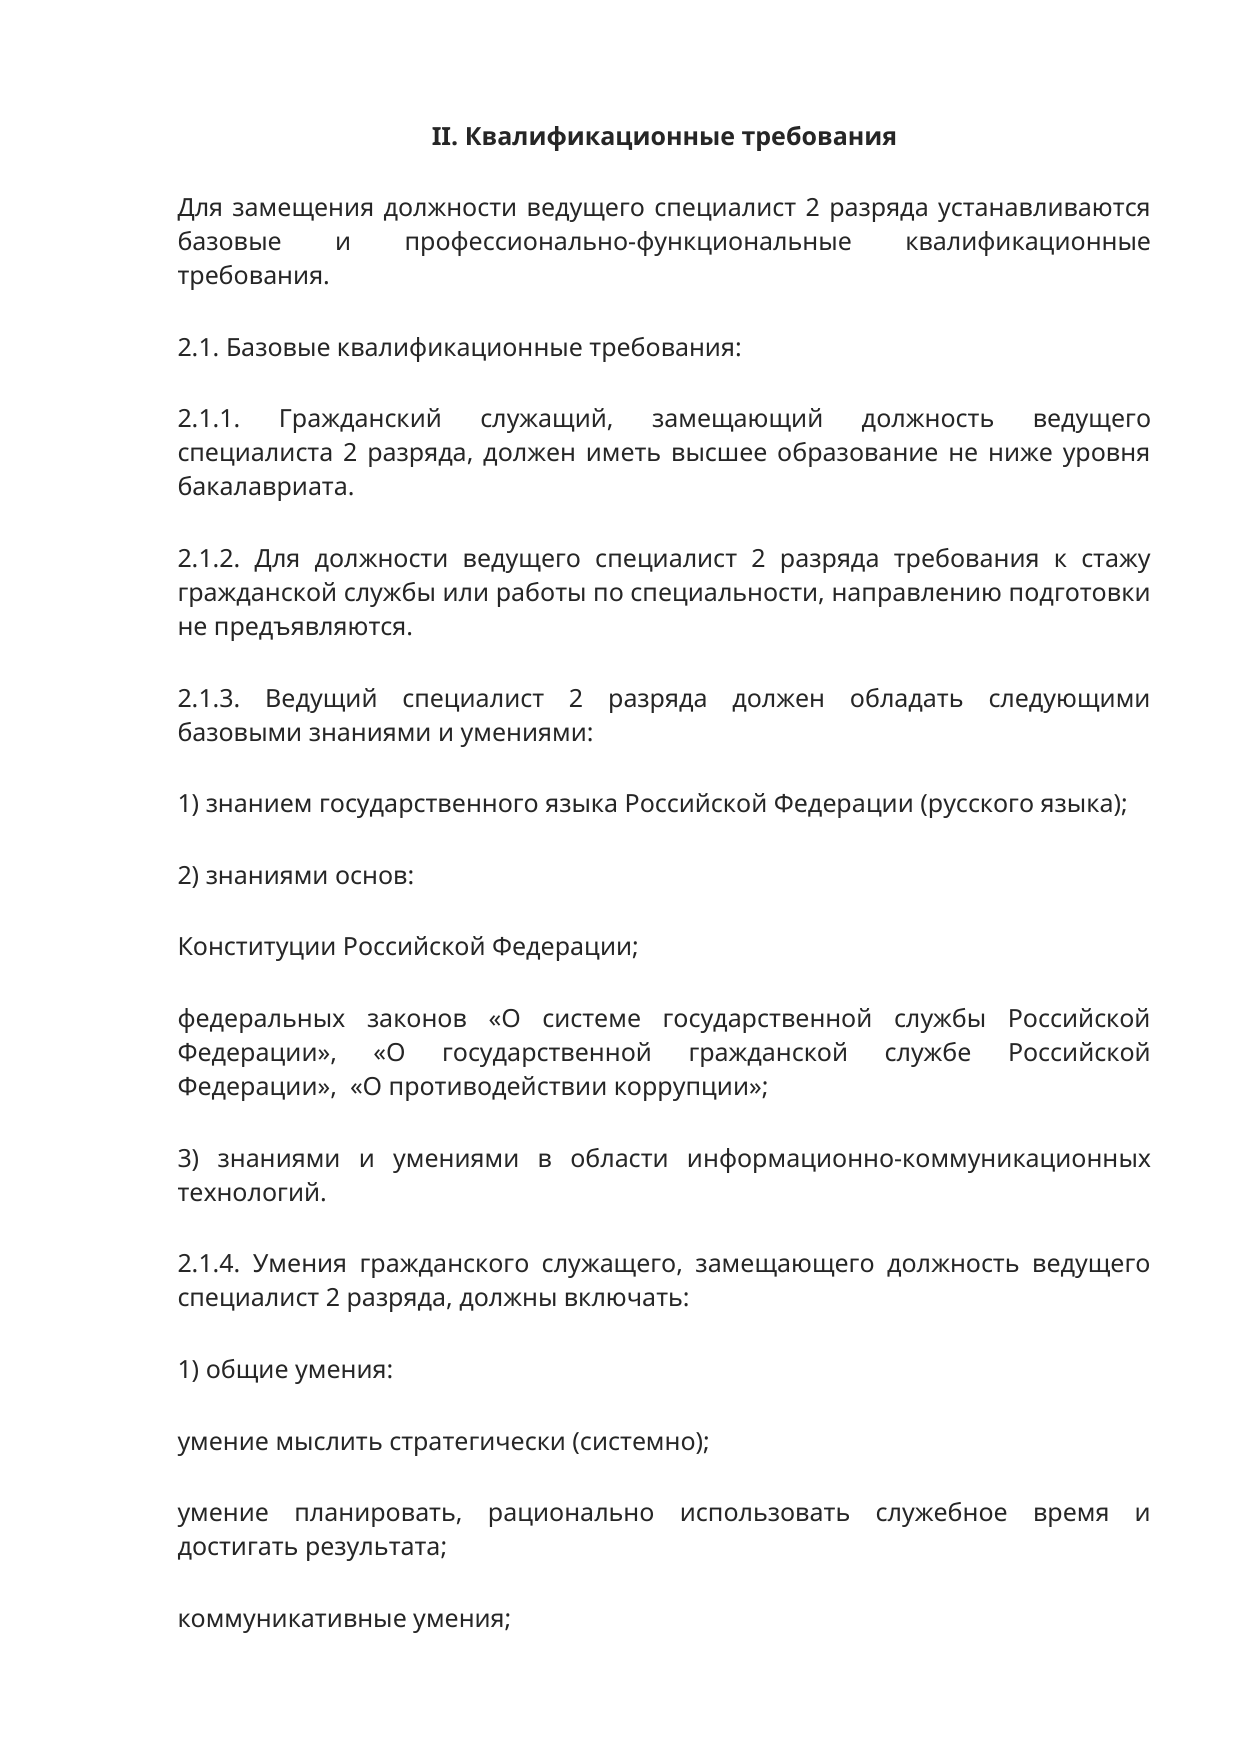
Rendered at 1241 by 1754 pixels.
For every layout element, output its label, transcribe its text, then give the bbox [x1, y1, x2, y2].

text Конституции Российской Федерации; [177, 929, 1152, 963]
text 2) знаниями основ: [177, 857, 1152, 892]
text умение мыслить стратегически (системно); [177, 1423, 1152, 1457]
text федеральных законов «О системе государственной службы Российской Федерации», «О государственной гражданской службе Российской Федерации», «О противодействии коррупции»; [177, 1001, 1152, 1103]
text коммуникативные умения; [177, 1600, 1152, 1634]
text II. Квалификационные требования [177, 118, 1152, 152]
text 2.1.3. Ведущий специалист 2 разряда должен обладать следующими базовыми знаниями и умениями: [177, 680, 1152, 748]
text 2.1.2. Для должности ведущего специалист 2 разряда требования к стажу гражданской службы или работы по специальности, направлению подготовки не предъявляются. [177, 541, 1152, 643]
text 1) общие умения: [177, 1352, 1152, 1386]
text умение планировать, рационально использовать служебное время и достигать результата; [177, 1495, 1152, 1563]
text 3) знаниями и умениями в области информационно-коммуникационных технологий. [177, 1140, 1152, 1208]
text 2.1.1. Гражданский служащий, замещающий должность ведущего специалиста 2 разряда, должен иметь высшее образование не ниже уровня бакалавриата. [177, 401, 1152, 503]
text Для замещения должности ведущего специалист 2 разряда устанавливаются базовые и профессионально-функциональные квалификационные требования. [177, 190, 1152, 292]
text 2.1. Базовые квалификационные требования: [177, 329, 1152, 363]
text 2.1.4. Умения гражданского служащего, замещающего должность ведущего специалист 2 разряда, должны включать: [177, 1246, 1152, 1314]
text 1) знанием государственного языка Российской Федерации (русского языка); [177, 786, 1152, 820]
